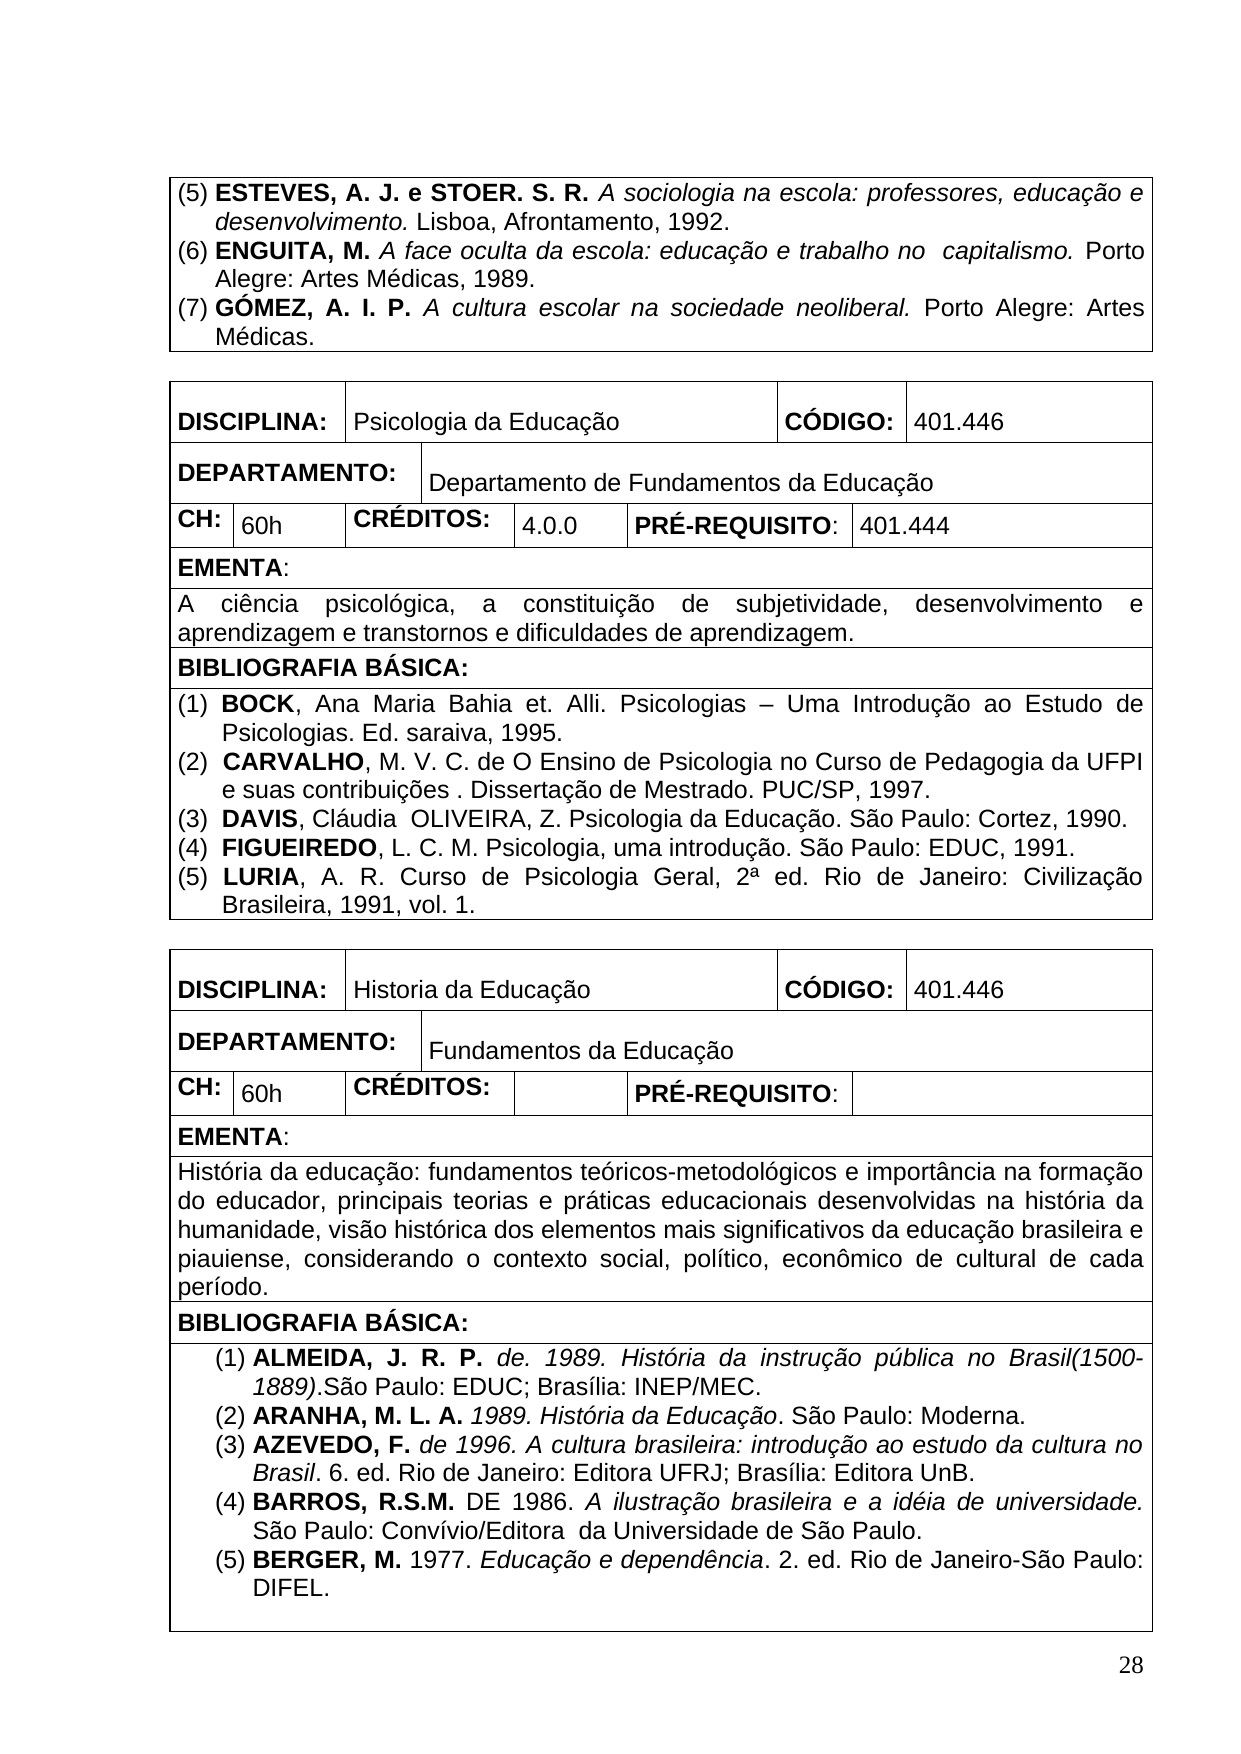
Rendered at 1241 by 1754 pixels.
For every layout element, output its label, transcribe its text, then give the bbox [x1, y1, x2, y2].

table_header CH: [171, 1072, 233, 1115]
table_cell Fundamentos da Educação [422, 1011, 1152, 1071]
table_header DISCIPLINA: [171, 382, 345, 442]
table_header [853, 1072, 1152, 1115]
table_cell A ciência psicológica, a constituição de subjetividade, desenvolvimento e aprendizagem e transtornos e dificuldades de aprendizagem. [171, 589, 1152, 647]
table_header DISCIPLINA: [171, 950, 345, 1010]
table_cell BIBLIOGRAFIA BÁSICA: [171, 648, 1152, 688]
table_header Psicologia da Educação [346, 382, 777, 442]
table_header CÓDIGO: [778, 382, 906, 442]
table_cell História da educação: fundamentos teóricos-metodológicos e importância na formação do educador, principais teorias e práticas educacionais desenvolvidas na história da humanidade, visão histórica dos elementos mais significativos da educação brasileira e piauiense, considerando o contexto social, político, econômico de cultural de cada período. [171, 1157, 1152, 1301]
table_header CÓDIGO: [778, 950, 906, 1010]
table_cell ALMEIDA, J. R. P. de. 1989. História da instrução pública no Brasil(1500-1889).São Paulo: EDUC; Brasília: INEP/MEC. ARANHA, M. L. A. 1989. História da Educação. São Paulo: Moderna. AZEVEDO, F. de cultura brasileira: introdução ao estudo da cultura no Brasil. 6. ed. Rio de Janeiro: Editora UFRJ; Brasília: Editora UnB. BARROS, R.S.M. DE ilustração brasileira e a idéia de universidade. São Paulo: Convívio/Editora da Universidade de São Paulo. BERGER, M. 1977. Educação e dependência. 2. ed. Rio de Janeiro-São Paulo: DIFEL. [171, 1344, 1152, 1631]
table_header [515, 1072, 627, 1115]
table_cell DEPARTAMENTO: [171, 443, 421, 503]
table_cell Departamento de Fundamentos da Educação [422, 443, 1152, 503]
table_header CRÉDITOS: [346, 1072, 514, 1115]
table_header PRÉ-REQUISITO: [628, 1072, 852, 1115]
table_header 4.0.0 [515, 504, 627, 547]
table_header 401.446 [907, 950, 1152, 1010]
table_cell (1) BOCK, Ana Maria Bahia et. Alli. Psicologias – Uma Introdução ao Estudo de Psicologias. Ed. saraiva, 1995. (2) CARVALHO, M. V. C. de O Ensino de Psicologia no Curso de Pedagogia da UFPI e suas contribuições . Dissertação de Mestrado. PUC/SP, 1997. (3) DAVIS, Cláudia OLIVEIRA, Z. Psicologia da Educação. São Paulo: Cortez, 1990. (4) FIGUEIREDO, L. C. M. Psicologia, uma introdução. São Paulo: EDUC, 1991. (5) LURIA, A. R. Curso de Psicologia Geral, 2ª ed. Rio de Janeiro: Civilização Brasileira, 1991, vol. 1. [171, 689, 1152, 919]
table_header 401.446 [907, 382, 1152, 442]
table_header Historia da Educação [346, 950, 777, 1010]
table_header 60h [234, 1072, 345, 1115]
table_header 60h [234, 504, 345, 547]
table_header CH: [171, 504, 233, 547]
table_header CRÉDITOS: [346, 504, 514, 547]
table_header EMENTA: [171, 1116, 1152, 1156]
table_cell DEPARTAMENTO: [171, 1011, 421, 1071]
table_cell BIBLIOGRAFIA BÁSICA: [171, 1302, 1152, 1342]
table_header EMENTA: [171, 548, 1152, 588]
table_header 401.444 [853, 504, 1152, 547]
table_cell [171, 178, 1152, 351]
table_header PRÉ-REQUISITO: [628, 504, 852, 547]
